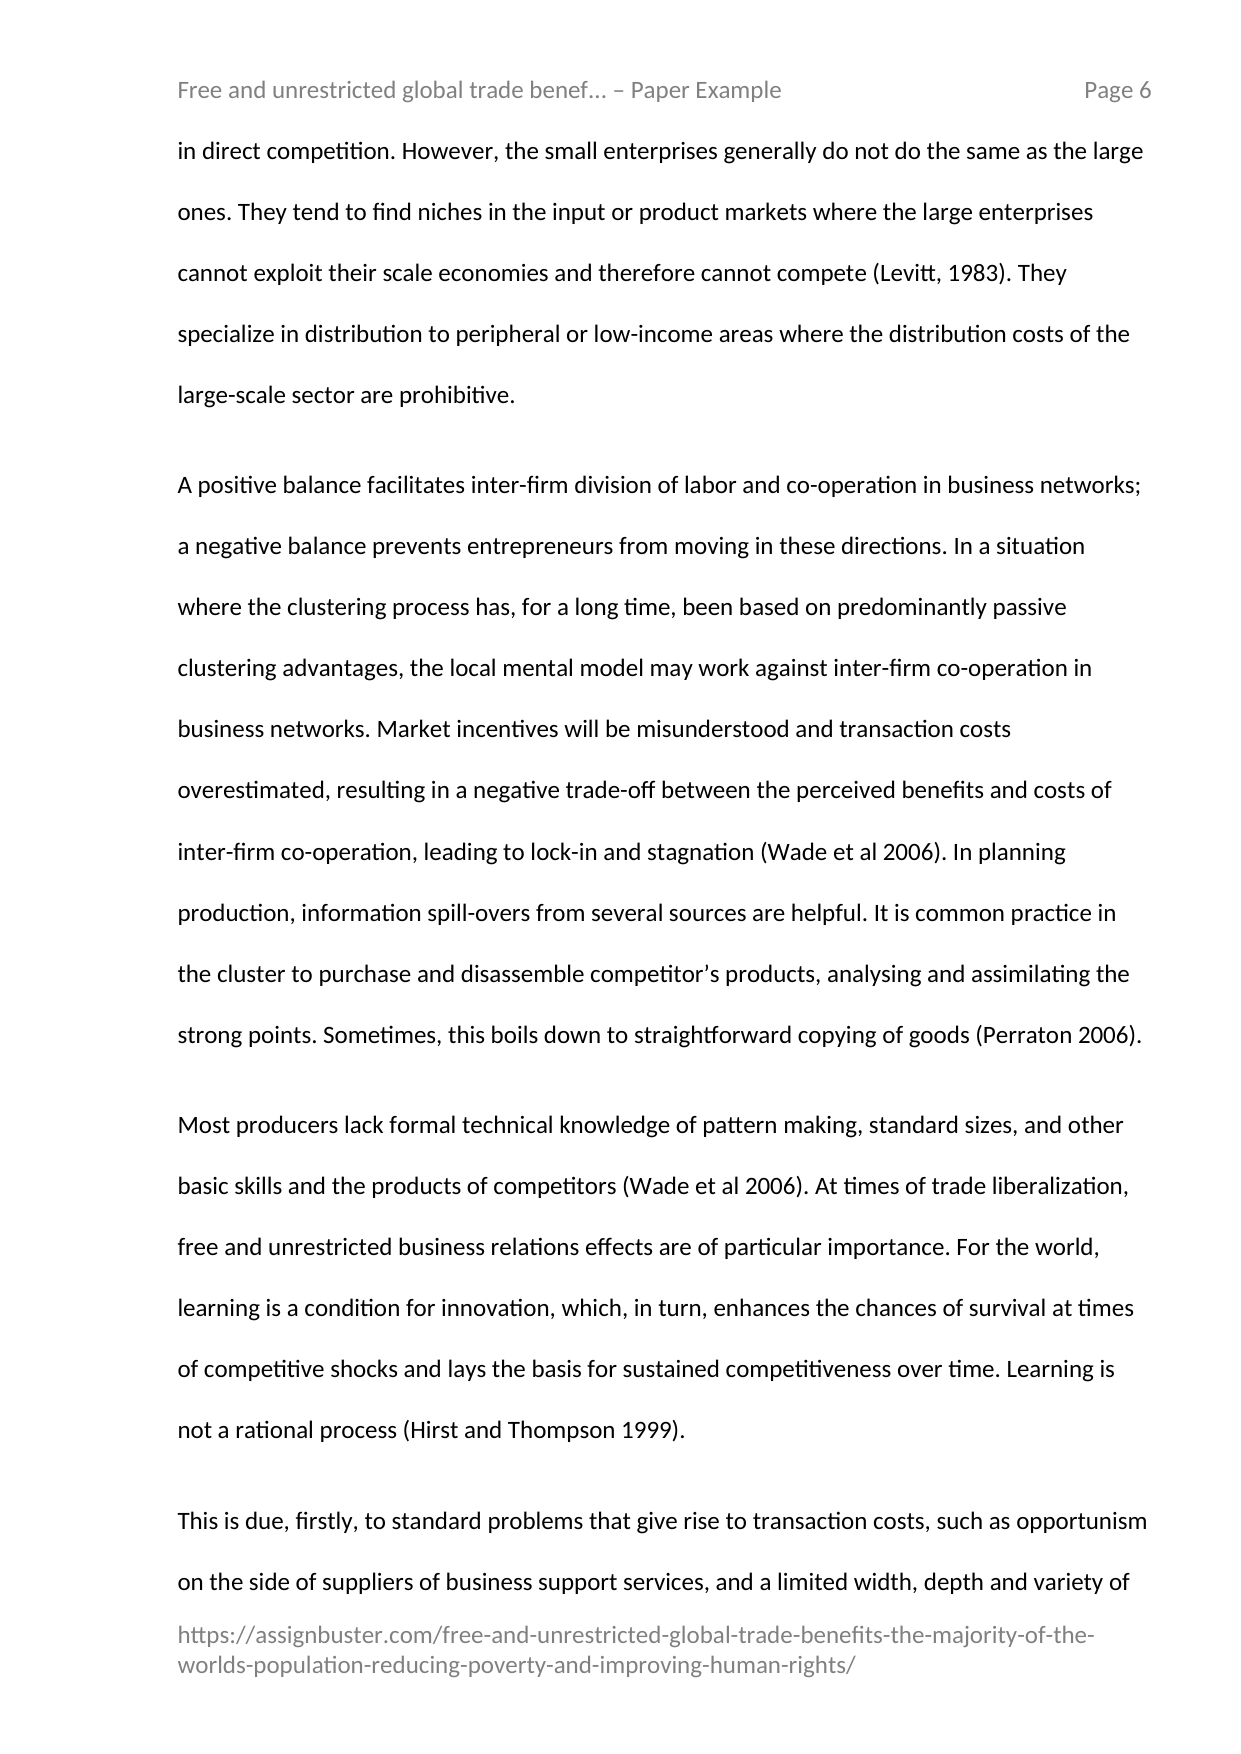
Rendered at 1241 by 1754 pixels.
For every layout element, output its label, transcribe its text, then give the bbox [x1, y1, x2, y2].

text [177, 135, 1152, 409]
text A positive balance facilitates inter-firm division of labor and co-operation in business networks; a negative balance prevents entrepreneurs from moving in these directions. In a situation where the clustering process has, for a long time, been based on predominantly passive clustering advantages, the local mental model may work against inter-firm co-operation in business networks. Market incentives will be misunderstood and transaction costs overestimated, resulting in a negative trade-off between the perceived benefits and costs of inter-firm co-operation, leading to lock-in and stagnation (Wade et al 2006). In planning production, information spill-overs from several sources are helpful. It is common practice in the cluster to purchase and disassemble competitor’s products, analysing and assimilating the strong points. Sometimes, this boils down to straightforward copying of goods (Perraton 2006). [177, 469, 1152, 1049]
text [177, 1505, 1152, 1597]
text Most producers lack formal technical knowledge of pattern making, standard sizes, and other basic skills and the products of competitors (Wade et al 2006). At times of trade liberalization, free and unrestricted business relations effects are of particular importance. For the world, learning is a condition for innovation, which, in turn, enhances the chances of survival at times of competitive shocks and lays the basis for sustained competitiveness over time. Learning is not a rational process (Hirst and Thompson 1999). [177, 1109, 1152, 1445]
